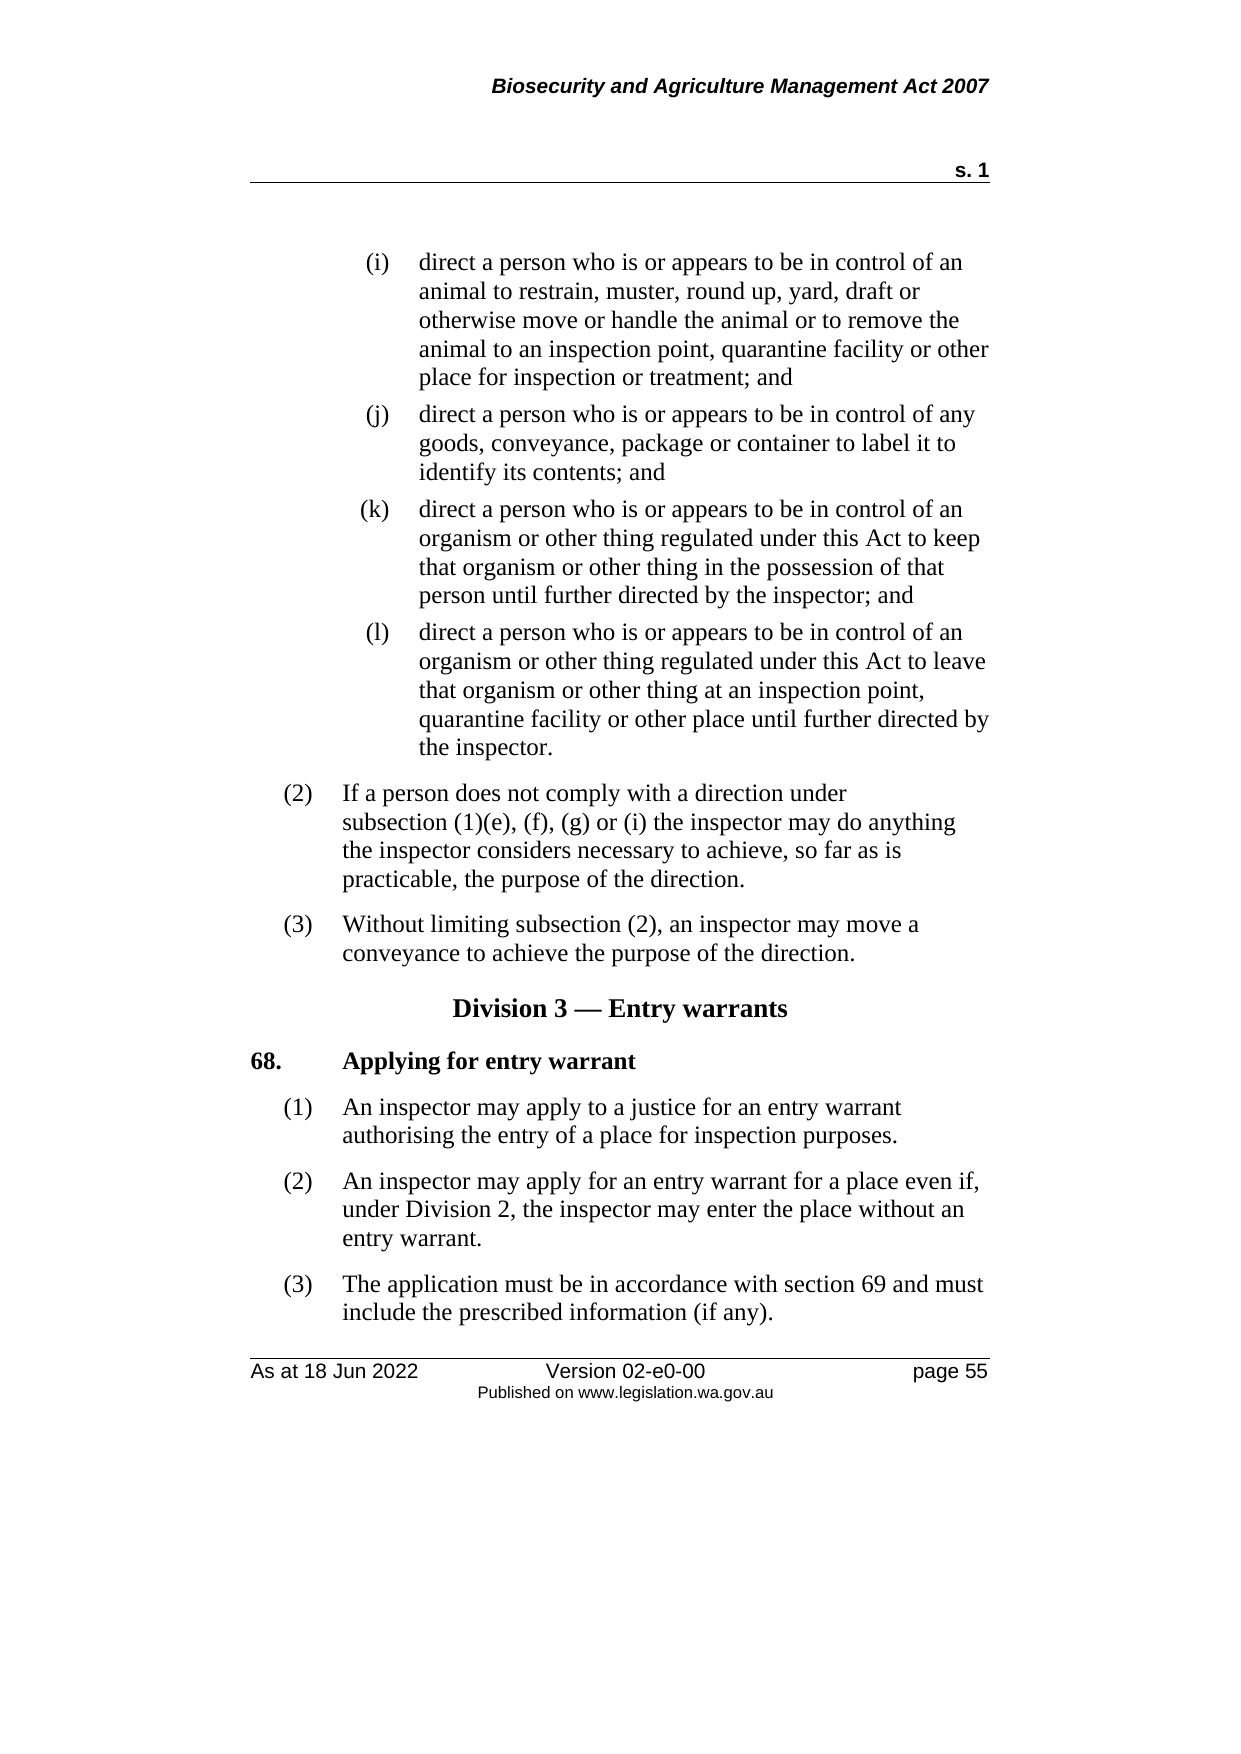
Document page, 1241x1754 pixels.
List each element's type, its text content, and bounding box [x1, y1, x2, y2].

subtitle 68. Applying for entry warrant [250, 1046, 990, 1075]
subtitle Division 3 — Entry warrants [250, 992, 990, 1023]
text (j) direct a person who is or appears to be in control of any goods, conveyance, package or container to label it to identify its contents; and [250, 399, 990, 486]
text (2) An inspector may apply for an entry warrant for a place even if, under Division 2, the inspector may enter the place without an entry warrant. [250, 1166, 990, 1252]
text (l) direct a person who is or appears to be in control of an organism or other thing regulated under this Act to leave that organism or other thing at an inspection point, quarantine facility or other place until further directed by the inspector. [250, 617, 990, 761]
text (3) The application must be in accordance with section 69 and must include the prescribed information (if any). [250, 1269, 990, 1326]
text (i) direct a person who is or appears to be in control of an animal to restrain, muster, round up, yard, draft or otherwise move or handle the animal or to remove the animal to an inspection point, quarantine facility or other place for inspection or treatment; and [250, 247, 990, 391]
text (k) direct a person who is or appears to be in control of an organism or other thing regulated under this Act to keep that organism or other thing in the possession of that person until further directed by the inspector; and [250, 494, 990, 609]
text (1) An inspector may apply to a justice for an entry warrant authorising the entry of a place for inspection purposes. [250, 1092, 990, 1149]
text (3) Without limiting subsection (2), an inspector may move a conveyance to achieve the purpose of the direction. [250, 909, 990, 967]
text (2) If a person does not comply with a direction under subsection (1)(e), (f), (g) or (i) the inspector may do anything the inspector considers necessary to achieve, so far as is practicable, the purpose of the direction. [250, 778, 990, 893]
